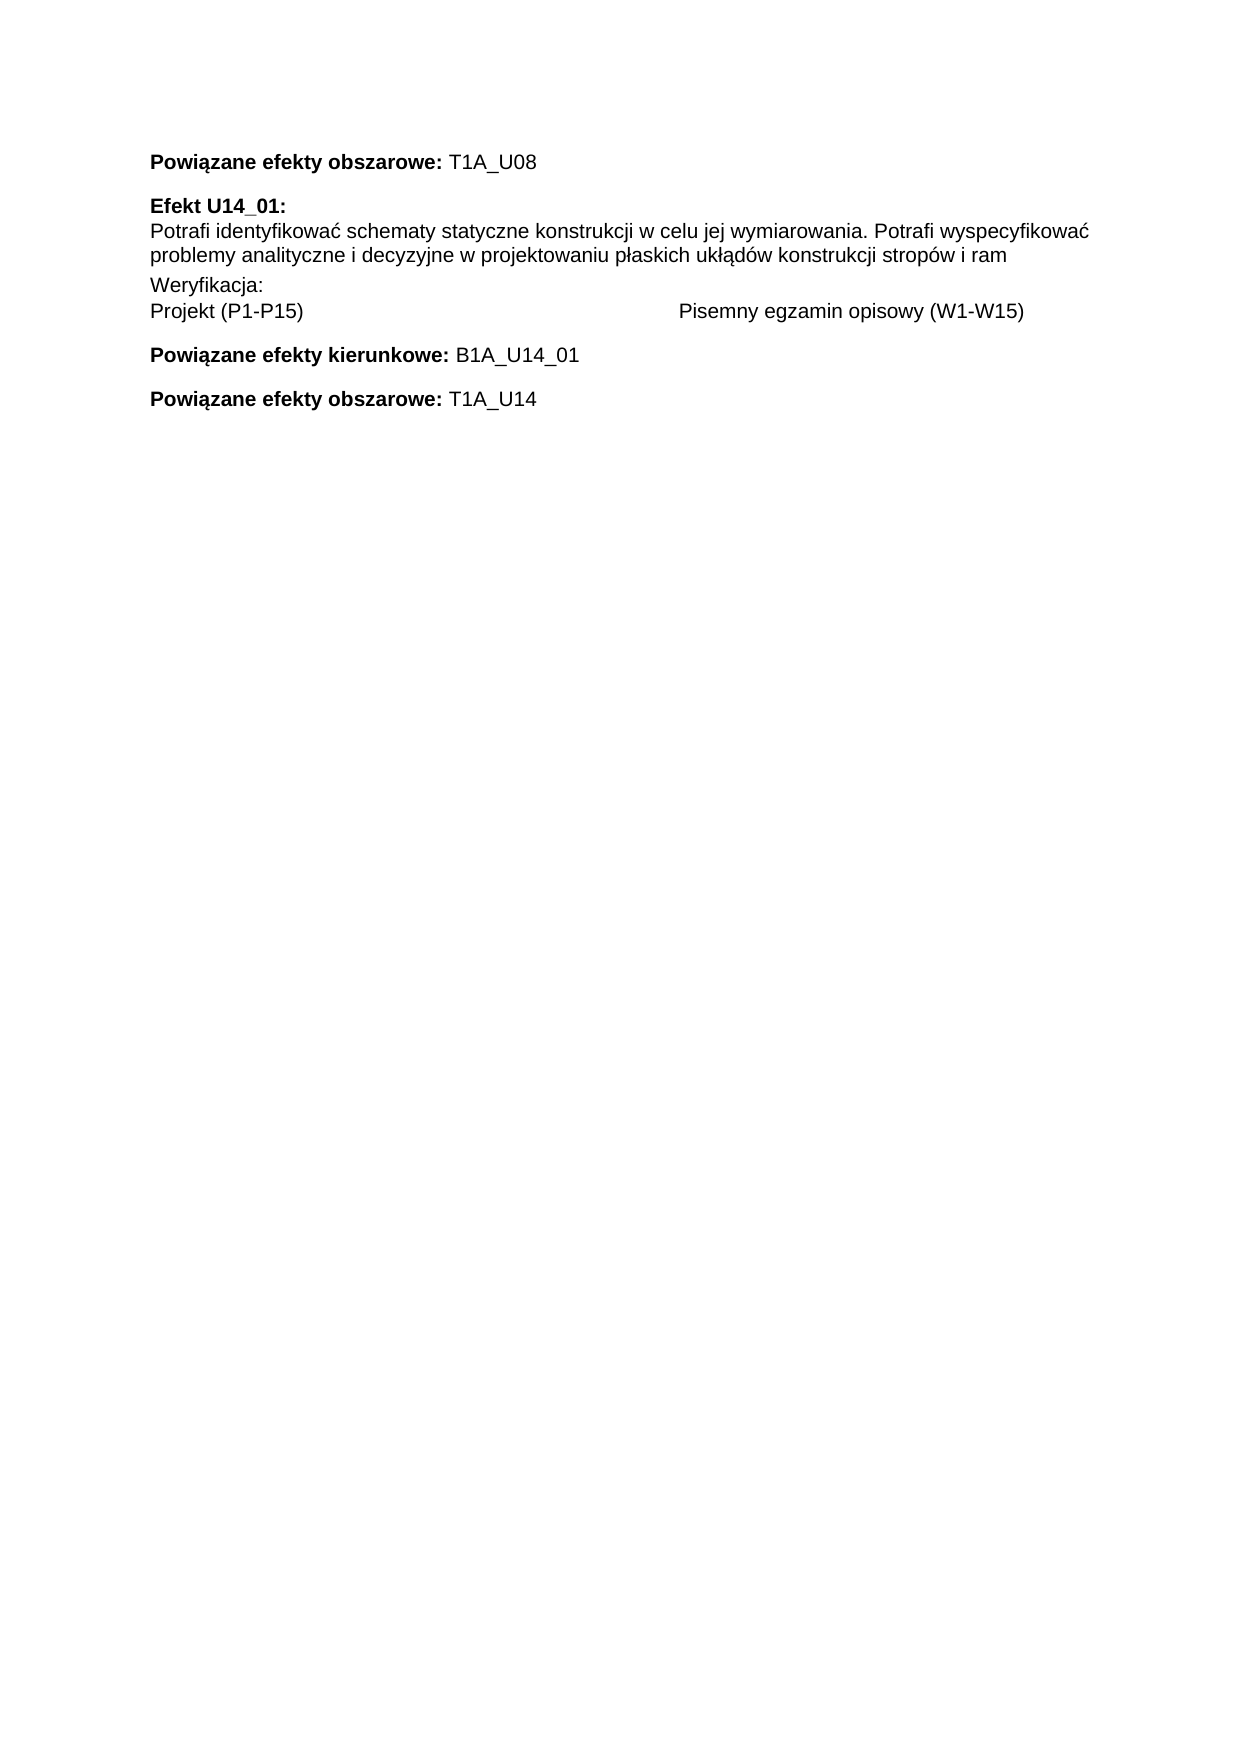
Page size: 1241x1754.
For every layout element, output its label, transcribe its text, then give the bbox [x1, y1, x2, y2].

text Potrafi identyfikować schematy statyczne konstrukcji w celu jej wymiarowania. Potrafi wyspecyfikować problemy analityczne i decyzyjne w projektowaniu płaskich ukłądów konstrukcji stropów i ram [150, 219, 1090, 267]
text Powiązane efekty kierunkowe: B1A_U14_01 [150, 343, 1090, 367]
text Powiązane efekty obszarowe: T1A_U08 [150, 150, 1090, 174]
text Efekt U14_01: [150, 194, 1090, 218]
text Weryfikacja: [150, 273, 1090, 297]
text Powiązane efekty obszarowe: T1A_U14 [150, 386, 1090, 410]
text Projekt (P1-P15) Pisemny egzamin opisowy (W1-W15) [150, 299, 1090, 323]
